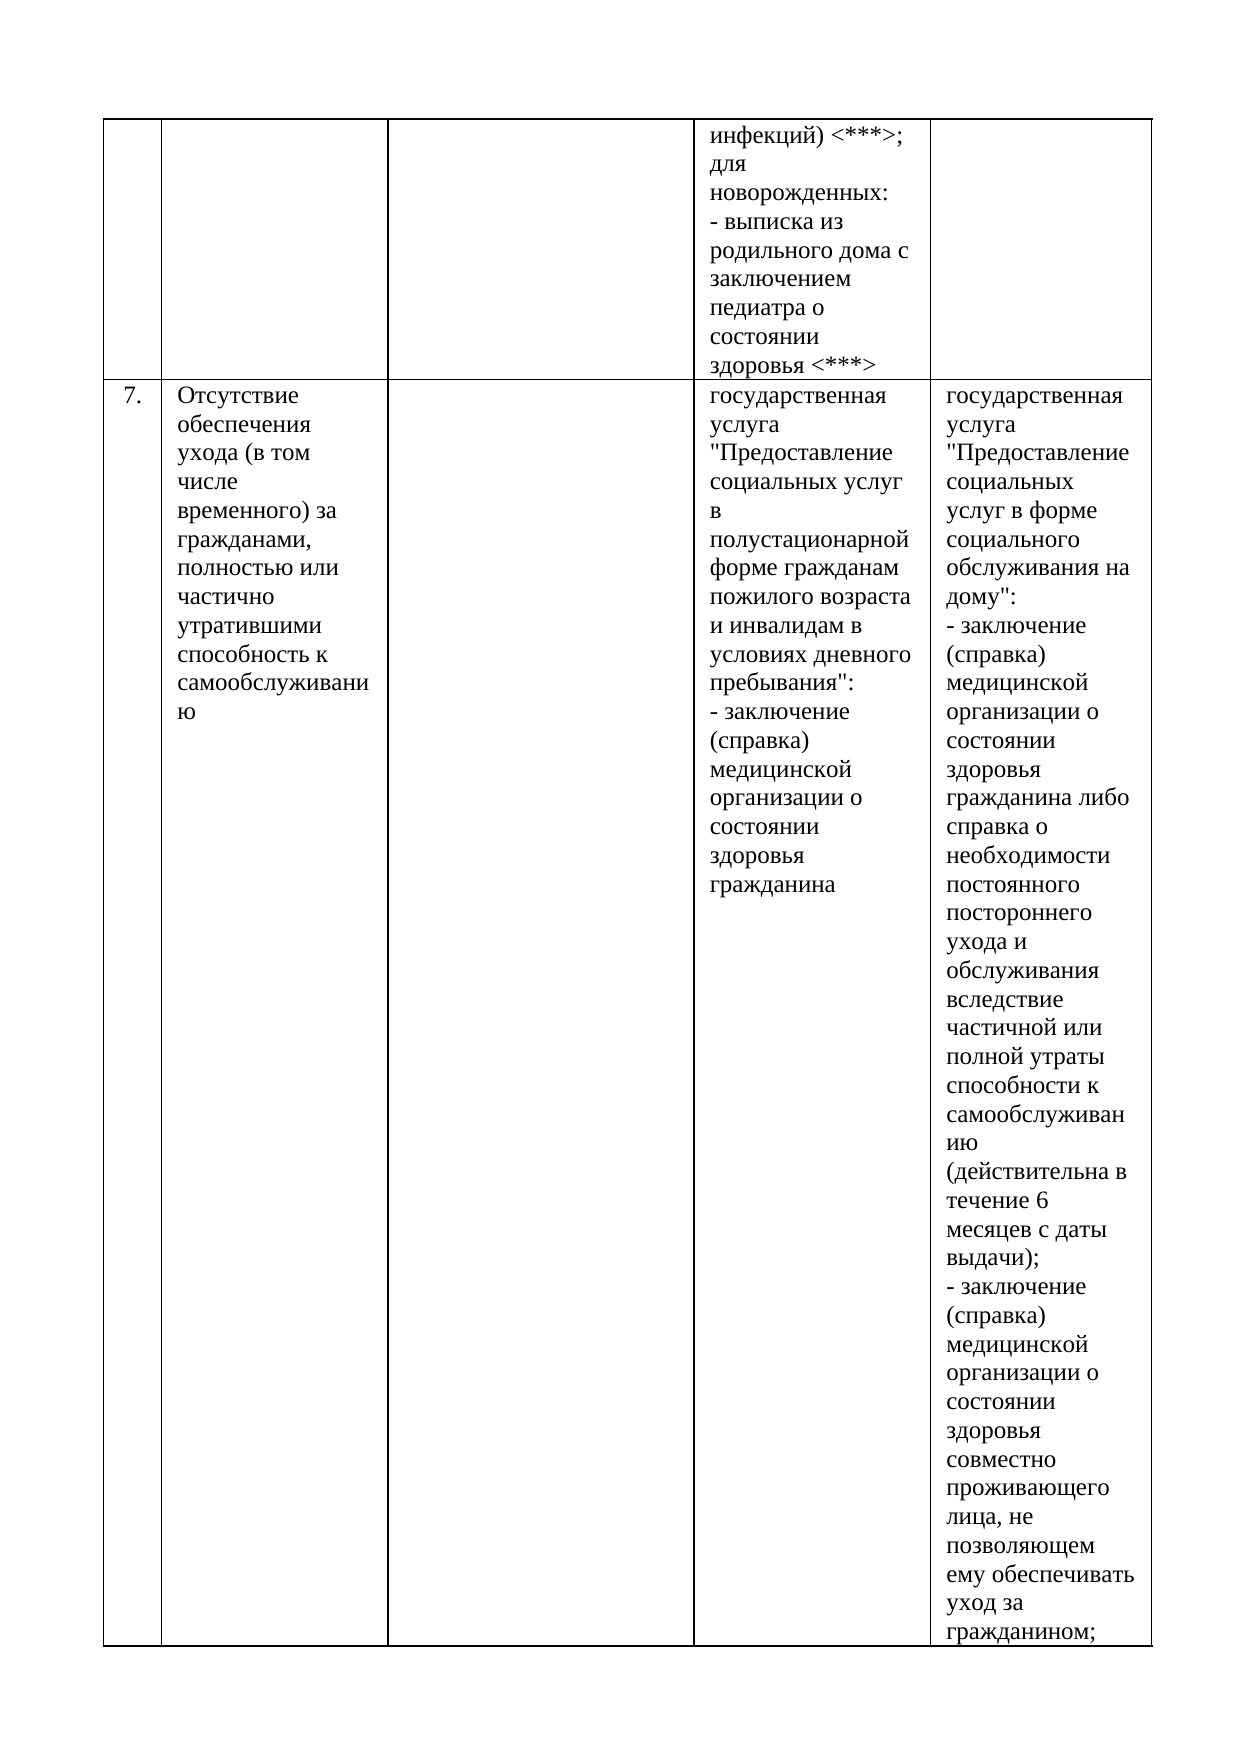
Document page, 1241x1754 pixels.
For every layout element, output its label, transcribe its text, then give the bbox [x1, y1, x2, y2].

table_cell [162, 120, 387, 378]
table_cell 7. [104, 380, 161, 1645]
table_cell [695, 380, 930, 1645]
table_cell [931, 120, 1151, 378]
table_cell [931, 380, 1151, 1645]
table_cell 6. [104, 120, 161, 378]
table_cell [162, 380, 387, 1645]
table_cell [389, 120, 693, 378]
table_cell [695, 120, 930, 378]
table_cell [389, 380, 693, 1645]
